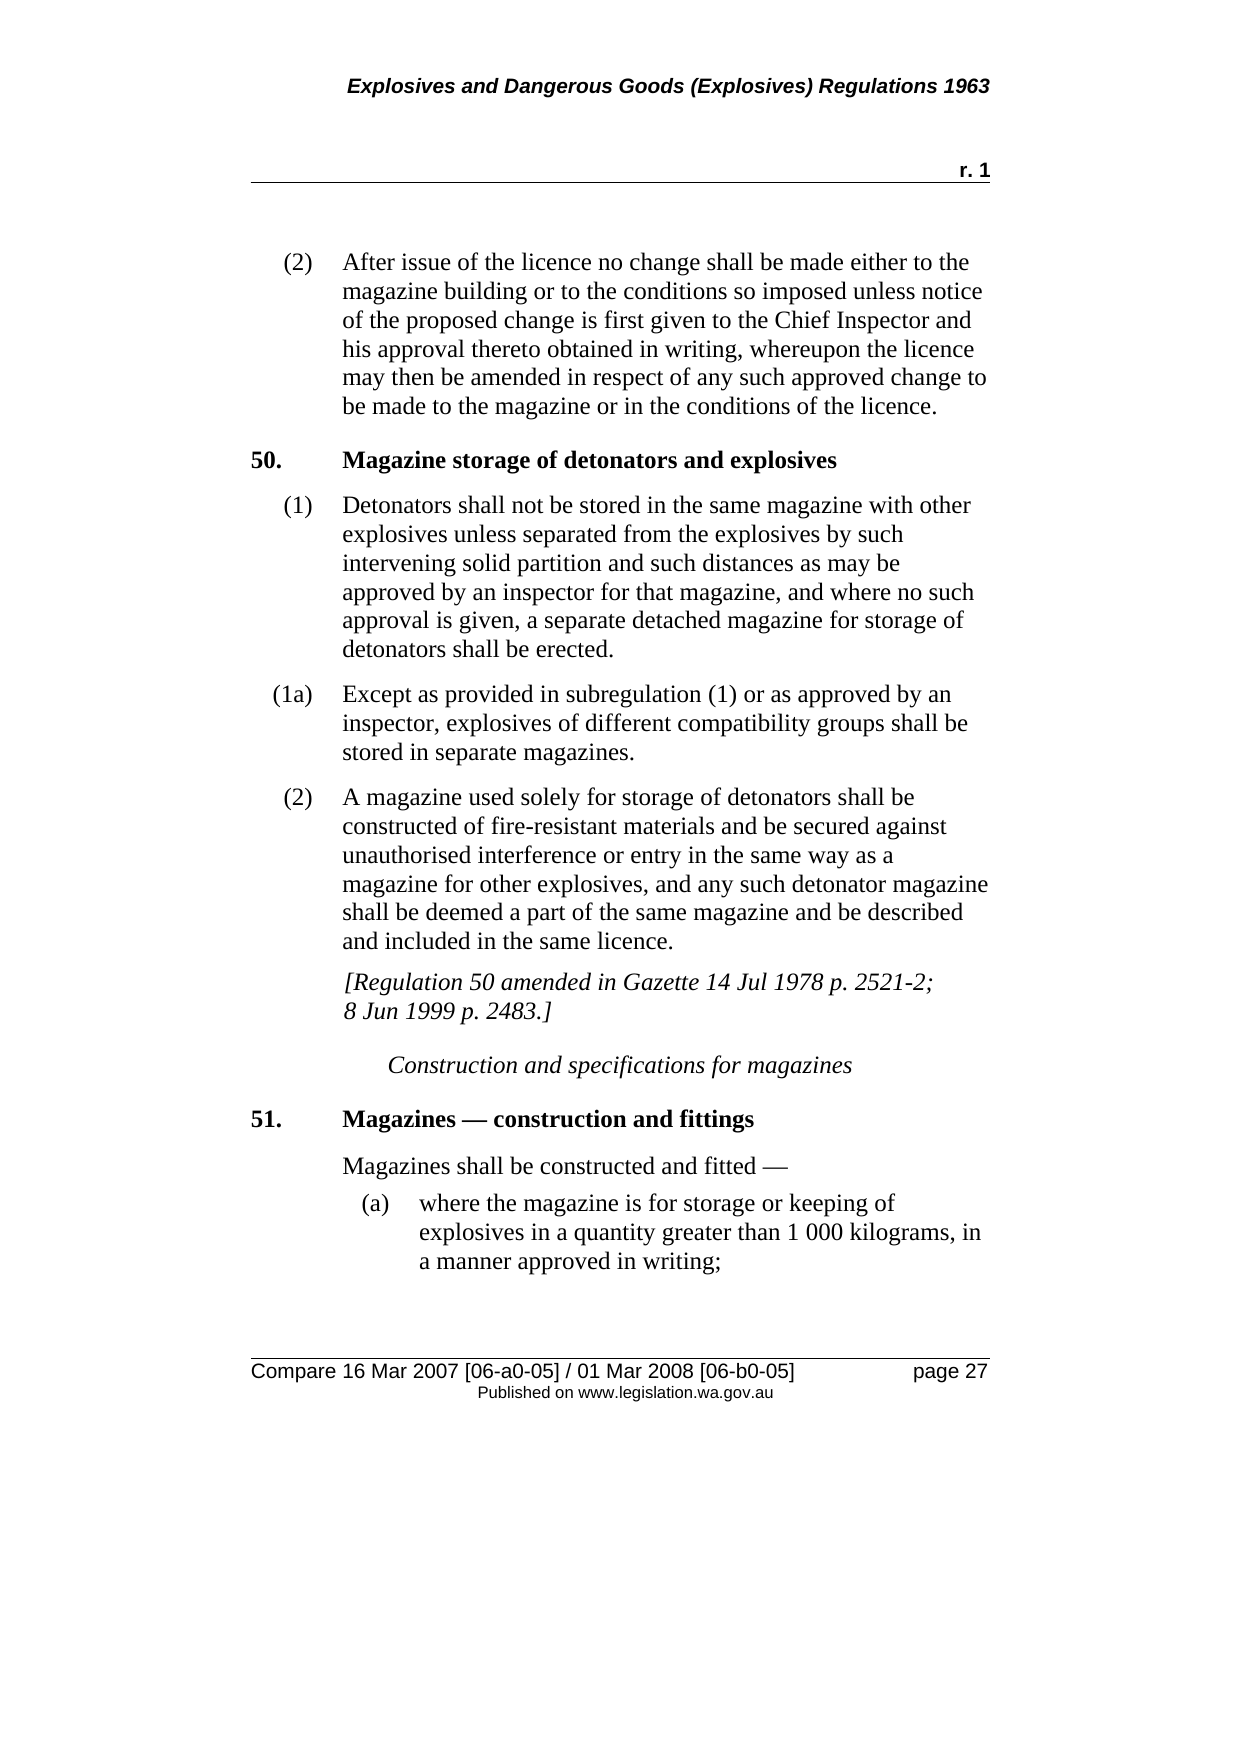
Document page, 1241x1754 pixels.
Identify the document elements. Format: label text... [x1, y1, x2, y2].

subtitle 51. Magazines — construction and fittings [251, 1104, 990, 1132]
subtitle Construction and specifications for magazines [251, 1050, 990, 1079]
text Magazines shall be constructed and fitted — [251, 1151, 990, 1180]
text (2) A magazine used solely for storage of detonators shall be constructed of fire-resistant materials and be secured against unauthorised interference or entry in the same way as a magazine for other explosives, and any such detonator magazine shall be deemed a part of the same magazine and be described and included in the same licence. [251, 782, 990, 955]
text (a) where the magazine is for storage or keeping of explosives in a quantity greater than 1 000 kilograms, in a manner approved in writing; [251, 1188, 990, 1274]
text (1) Detonators shall not be stored in the same magazine with other explosives unless separated from the explosives by such intervening solid partition and such distances as may be approved by an inspector for that magazine, and where no such approval is given, a separate detached magazine for storage of detonators shall be erected. [251, 490, 990, 663]
text (2) After issue of the licence no change shall be made either to the magazine building or to the conditions so imposed unless notice of the proposed change is first given to the Chief Inspector and his approval thereto obtained in writing, whereupon the licence may then be amended in respect of any such approved change to be made to the magazine or in the conditions of the licence. [251, 247, 990, 420]
subtitle 50. Magazine storage of detonators and explosives [251, 445, 990, 474]
text [Regulation 50 amended in Gazette 14 Jul 1978 p. 2521-2; 8 Jun 1999 p. 2483.] [251, 967, 990, 1025]
text (1a) Except as provided in subregulation (1) or as approved by an inspector, explosives of different compatibility groups shall be stored in separate magazines. [251, 679, 990, 766]
